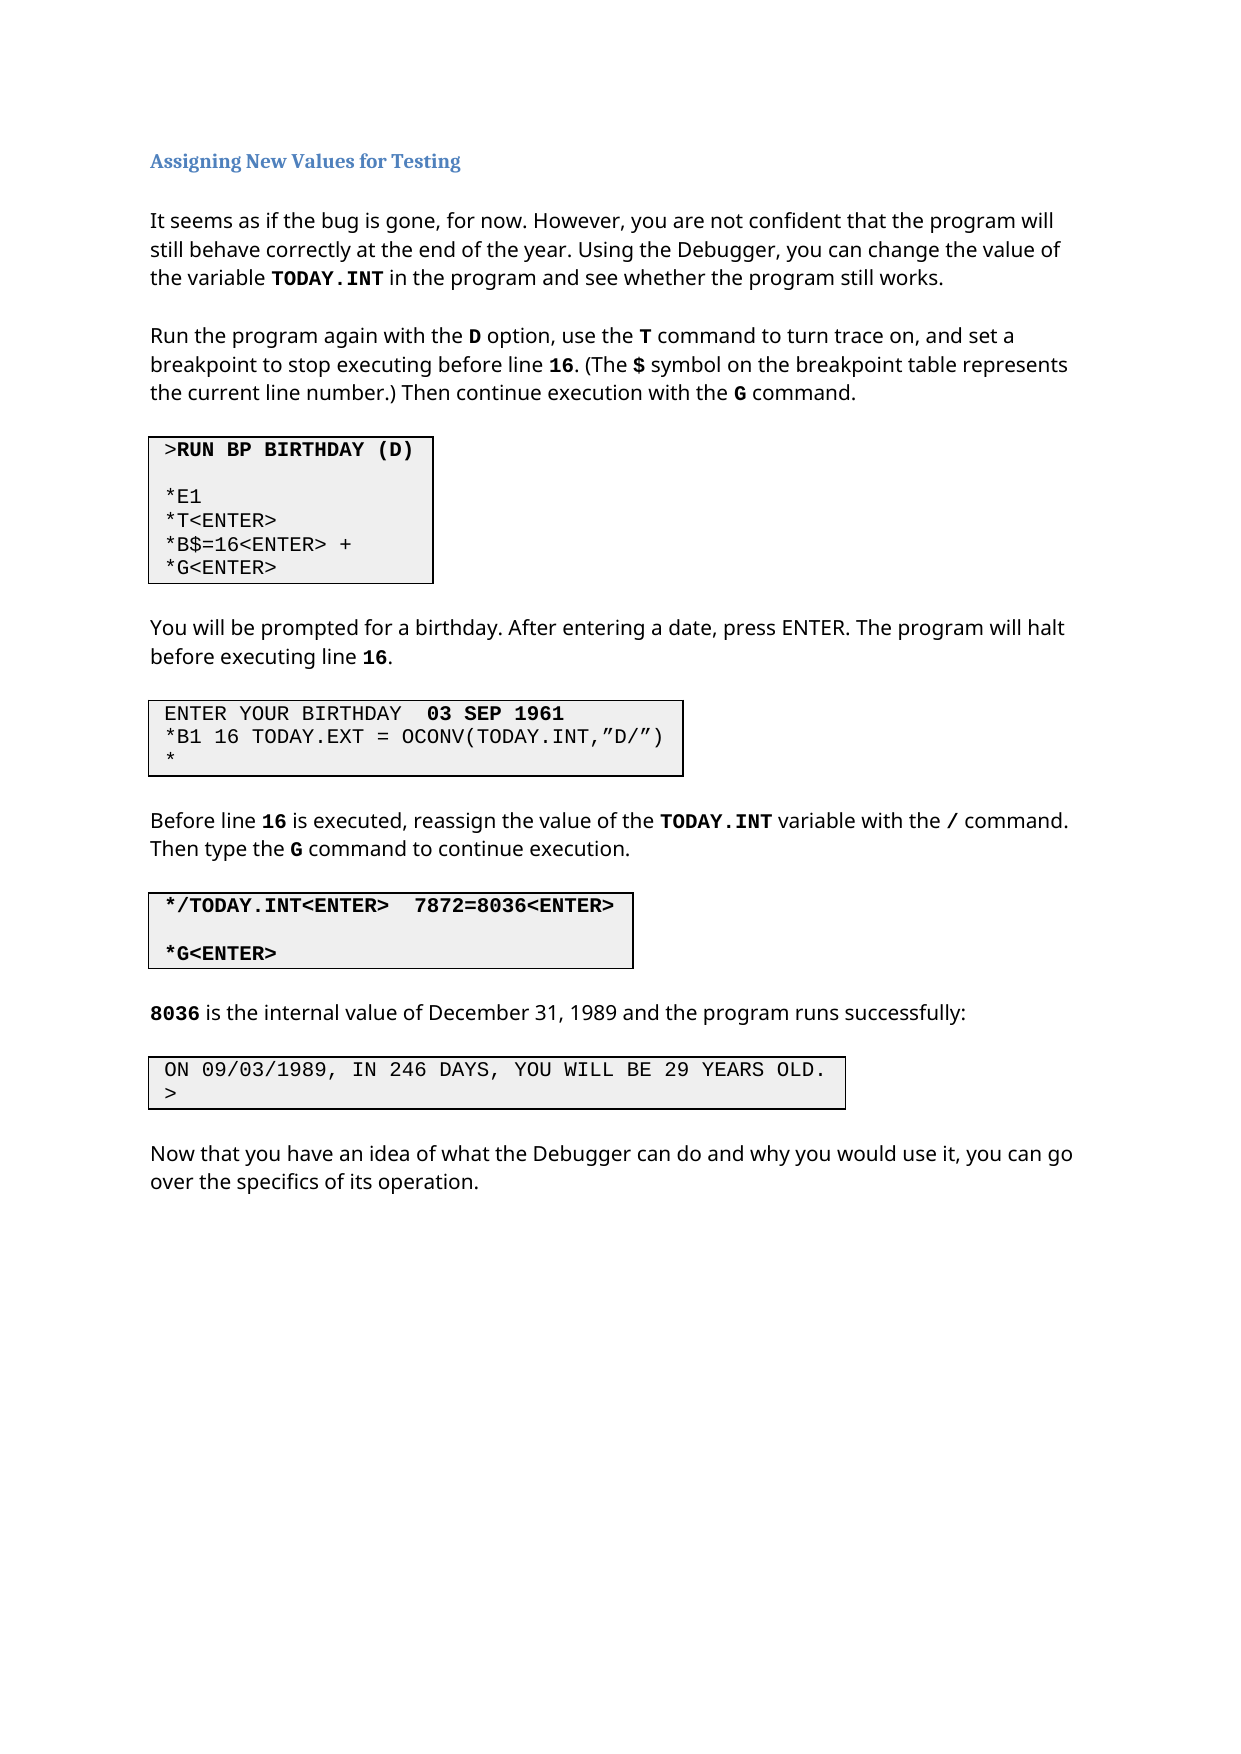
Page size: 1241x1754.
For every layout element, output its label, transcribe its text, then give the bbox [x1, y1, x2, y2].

text It seems as if the bug is gone, for now. However, you are not confident that the program will still behave correctly at the end of the year. Using the Debugger, you can change the value of the variable TODAY.INT in the program and see whether the program still works. [150, 207, 1090, 292]
text Before line 16 is executed, reassign the value of the TODAY.INT variable with the / command. Then type the G command to continue execution. [150, 806, 1090, 863]
table_header >RUN BP BIRTHDAY (D) *E1 *T<ENTER> *B$=16<ENTER> + *G<ENTER> [149, 438, 432, 583]
text You will be prompted for a birthday. After entering a date, press ENTER. The program will halt before executing line 16. [150, 613, 1090, 670]
text 8036 is the internal value of December 31, 1989 and the program runs successfully: [150, 998, 1090, 1027]
table_header ENTER YOUR BIRTHDAY 03 SEP 1961 *B1 16 TODAY.EXT = OCONV(TODAY.INT,”D/”) * [149, 701, 682, 775]
subtitle Assigning New Values for Testing [150, 150, 1090, 174]
table_header */TODAY.INT<ENTER> 7872=8036<ENTER> *G<ENTER> [149, 894, 632, 968]
text Run the program again with the D option, use the T command to turn trace on, and set a breakpoint to stop executing before line 16. (The $ symbol on the breakpoint table represents the current line number.) Then continue execution with the G command. [150, 321, 1090, 407]
table_header ON 09/03/1989, IN 246 DAYS, YOU WILL BE 29 YEARS OLD. > [149, 1058, 845, 1108]
text Now that you have an idea of what the Debugger can do and why you would use it, you can go over the specifics of its operation. [150, 1139, 1090, 1196]
